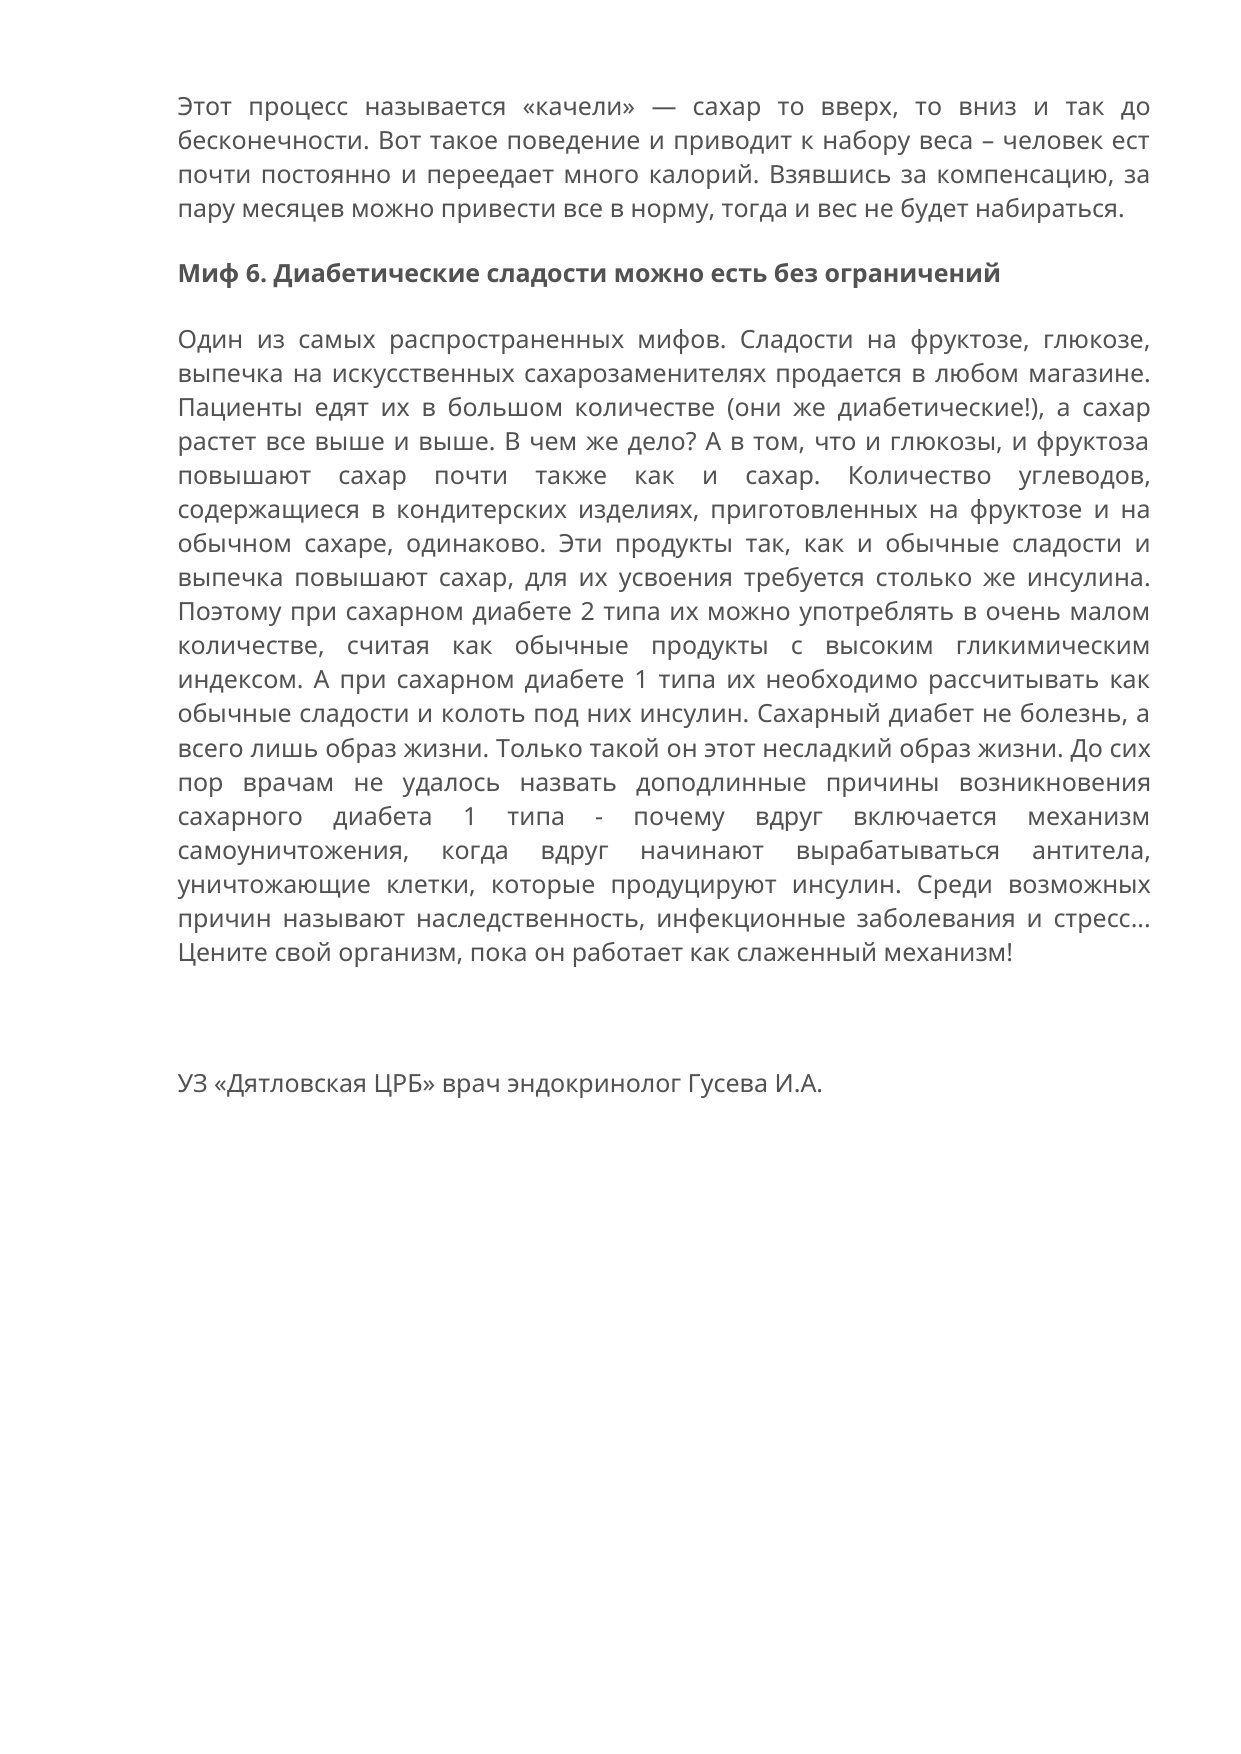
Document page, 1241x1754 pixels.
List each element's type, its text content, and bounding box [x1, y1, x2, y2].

text Миф 6. Диабетические сладости можно есть без ограничений [177, 256, 1152, 290]
text Один из самых распространенных мифов. Сладости на фруктозе, глюкозе, выпечка на искусственных сахарозаменителях продается в любом магазине. Пациенты едят их в большом количестве (они же диабетические!), а сахар растет все выше и выше. В чем же дело? А в том, что и глюкозы, и фруктоза повышают сахар почти также как и сахар. Количество углеводов, содержащиеся в кондитерских изделиях, приготовленных на фруктозе и на обычном сахаре, одинаково. Эти продукты так, как и обычные сладости и выпечка повышают сахар, для их усвоения требуется столько же инсулина. Поэтому при сахарном диабете 2 типа их можно употреблять в очень малом количестве, считая как обычные продукты с высоким гликимическим индексом. А при сахарном диабете 1 типа их необходимо рассчитывать как обычные сладости и колоть под них инсулин. Сахарный диабет не болезнь, а всего лишь образ жизни. Только такой он этот несладкий образ жизни. До сих пор врачам не удалось назвать доподлинные причины возникновения сахарного диабета 1 типа - почему вдруг включается механизм самоуничтожения, когда вдруг начинают вырабатываться антитела, уничтожающие клетки, которые продуцируют инсулин. Среди возможных причин называют наследственность, инфекционные заболевания и стресс... Цените свой организм, пока он работает как слаженный механизм! [177, 321, 1152, 969]
text УЗ «Дятловская ЦРБ» врач эндокринолог Гусева И.А. [177, 1065, 1152, 1099]
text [177, 89, 1152, 225]
